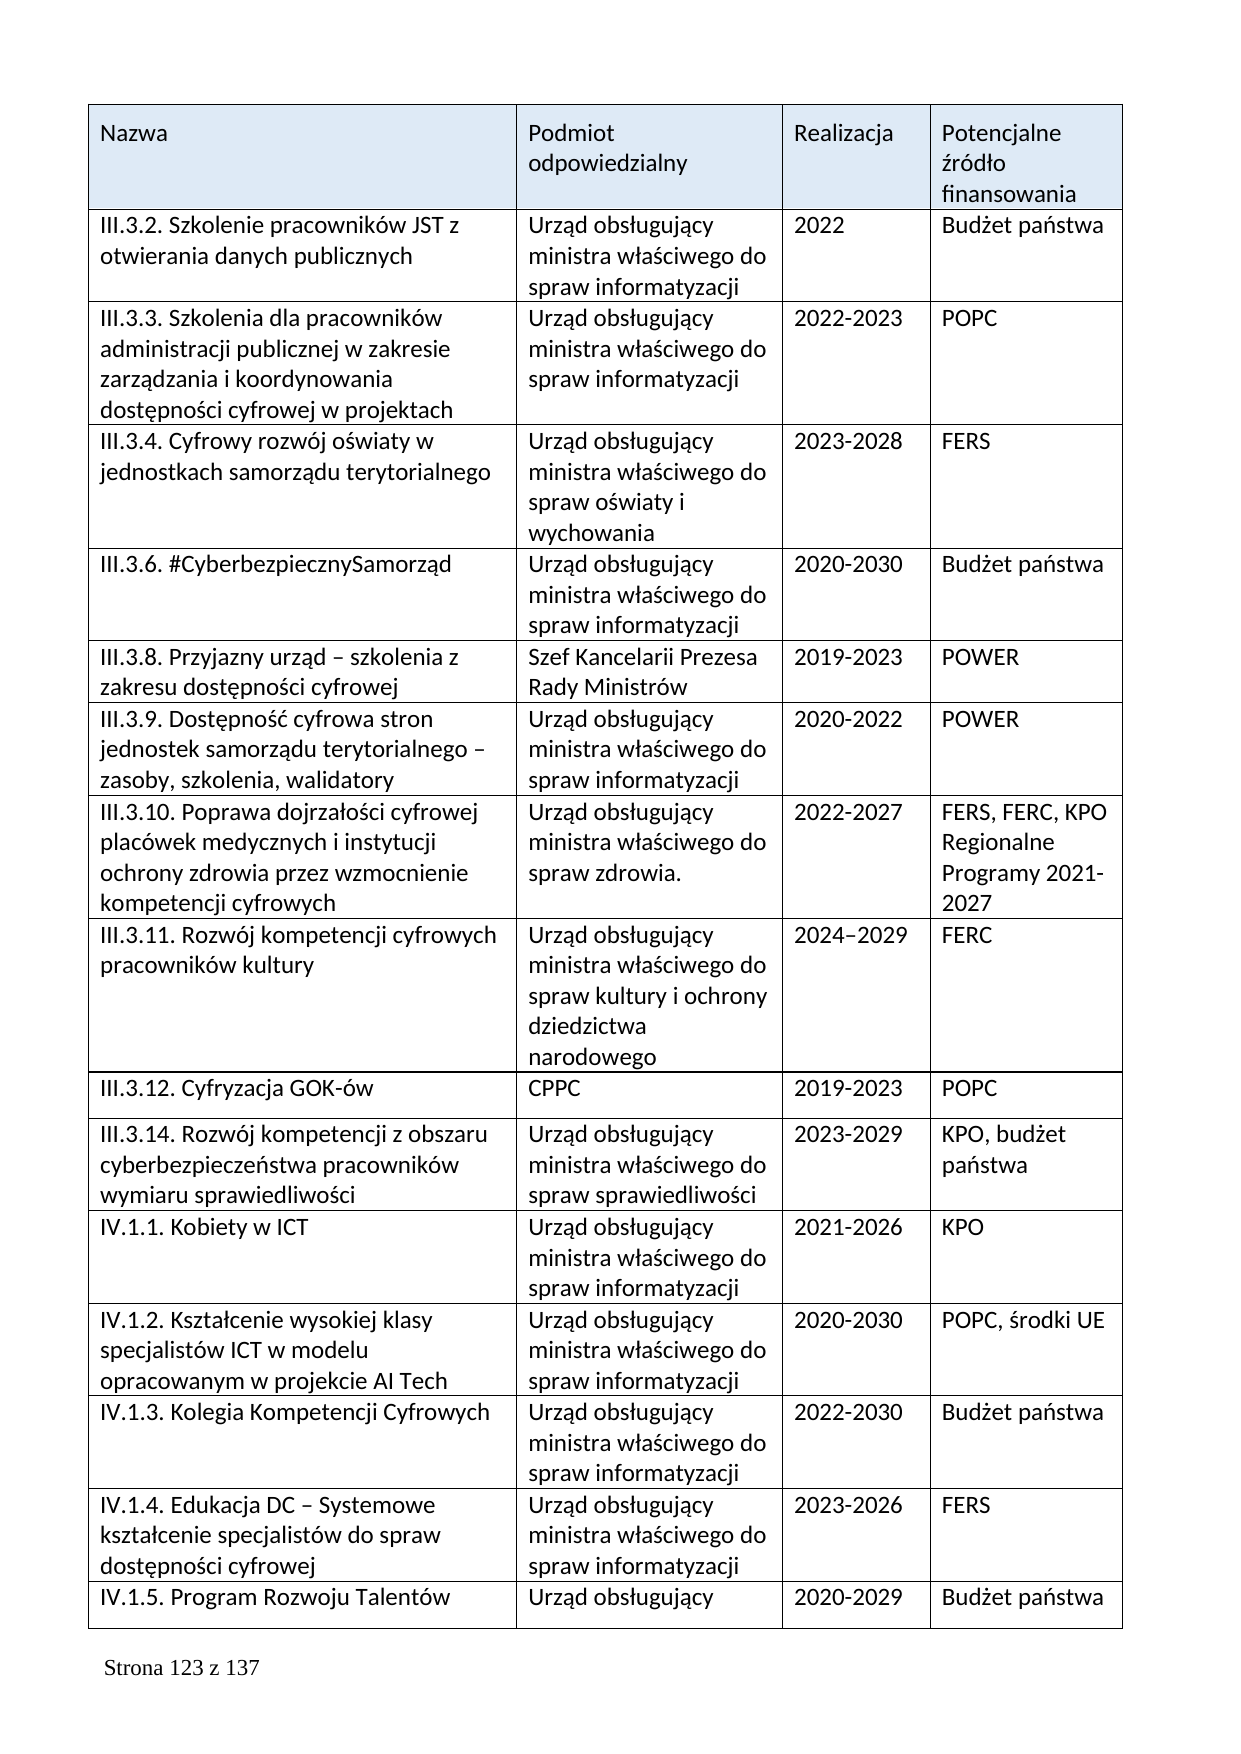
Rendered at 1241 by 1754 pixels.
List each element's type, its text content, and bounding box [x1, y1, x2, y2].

table_cell III.3.14. Rozwój kompetencji z obszaru cyberbezpieczeństwa pracowników wymiaru sprawiedliwości [89, 1119, 516, 1210]
table_cell Urząd obsługujący ministra właściwego do spraw informatyzacji [517, 210, 782, 301]
table_header Potencjalne źródło finansowania [931, 105, 1122, 208]
table_cell Urząd obsługujący ministra właściwego do spraw informatyzacji [517, 302, 782, 424]
table_cell Urząd obsługujący ministra właściwego do spraw zdrowia. [517, 796, 782, 918]
table_cell 2020-2022 [783, 703, 930, 795]
table_cell 2024–2029 [783, 919, 930, 1071]
table_cell Urząd obsługujący ministra właściwego do spraw informatyzacji [517, 703, 782, 795]
table_cell 2023-2028 [783, 425, 930, 547]
table_cell FERC [931, 919, 1122, 1071]
table_cell 2019-2023 [783, 1073, 930, 1117]
table_cell Urząd obsługujący ministra właściwego do spraw informatyzacji [517, 1304, 782, 1395]
table_cell FERS [931, 425, 1122, 547]
table_cell Budżet państwa [931, 210, 1122, 301]
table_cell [89, 1582, 516, 1628]
table_cell 2023-2029 [783, 1119, 930, 1210]
table_cell 2020-2029 [783, 1582, 930, 1628]
table_header Realizacja [783, 105, 930, 208]
table_cell POPC [931, 302, 1122, 424]
table_cell Urząd obsługujący ministra właściwego do spraw informatyzacji [517, 1396, 782, 1488]
table_cell III.3.4. Cyfrowy rozwój oświaty w jednostkach samorządu terytorialnego [89, 425, 516, 547]
table_cell IV.1.4. Edukacja DC – Systemowe kształcenie specjalistów do spraw dostępności cyfrowej [89, 1489, 516, 1581]
table_cell III.3.3. Szkolenia dla pracowników administracji publicznej w zakresie zarządzania i koordynowania dostępności cyfrowej w projektach [89, 302, 516, 424]
table_cell 2022-2023 [783, 302, 930, 424]
table_cell III.3.8. Przyjazny urząd – szkolenia z zakresu dostępności cyfrowej [89, 641, 516, 702]
table_cell III.3.6. #CyberbezpiecznySamorząd [89, 549, 516, 640]
table_cell III.3.10. Poprawa dojrzałości cyfrowej placówek medycznych i instytucji ochrony zdrowia przez wzmocnienie kompetencji cyfrowych [89, 796, 516, 918]
table_header Nazwa [89, 105, 516, 208]
table_cell POPC, środki UE [931, 1304, 1122, 1395]
table_cell Urząd obsługujący ministra właściwego do spraw informatyzacji [517, 1211, 782, 1303]
table_cell 2022-2030 [783, 1396, 930, 1488]
table_cell Budżet państwa [931, 549, 1122, 640]
table_header Podmiot odpowiedzialny [517, 105, 782, 208]
table_cell POWER [931, 641, 1122, 702]
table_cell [517, 1582, 782, 1628]
table_cell Budżet państwa [931, 1582, 1122, 1628]
table_cell Urząd obsługujący ministra właściwego do spraw kultury i ochrony dziedzictwa narodowego [517, 919, 782, 1071]
table_cell III.3.9. Dostępność cyfrowa stron jednostek samorządu terytorialnego – zasoby, szkolenia, walidatory [89, 703, 516, 795]
table_cell CPPC [517, 1073, 782, 1117]
table_cell IV.1.3. Kolegia Kompetencji Cyfrowych [89, 1396, 516, 1488]
table_cell Szef Kancelarii Prezesa Rady Ministrów [517, 641, 782, 702]
table_cell KPO, budżet państwa [931, 1119, 1122, 1210]
table_cell IV.1.2. Kształcenie wysokiej klasy specjalistów ICT w modelu opracowanym w projekcie AI Tech [89, 1304, 516, 1395]
table_cell 2019-2023 [783, 641, 930, 702]
table_cell III.3.11. Rozwój kompetencji cyfrowych pracowników kultury [89, 919, 516, 1071]
table_cell 2021-2026 [783, 1211, 930, 1303]
table_cell III.3.2. Szkolenie pracowników JST z otwierania danych publicznych [89, 210, 516, 301]
table_cell FERS, FERC, KPO Regionalne Programy 2021-2027 [931, 796, 1122, 918]
table_cell FERS [931, 1489, 1122, 1581]
table_cell 2020-2030 [783, 1304, 930, 1395]
table_cell Budżet państwa [931, 1396, 1122, 1488]
table_cell Urząd obsługujący ministra właściwego do spraw sprawiedliwości [517, 1119, 782, 1210]
table_cell POPC [931, 1073, 1122, 1117]
table_cell III.3.12. Cyfryzacja GOK-ów [89, 1073, 516, 1117]
table_cell 2023-2026 [783, 1489, 930, 1581]
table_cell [517, 1489, 782, 1581]
table_cell 2022 [783, 210, 930, 301]
table_cell IV.1.1. Kobiety w ICT [89, 1211, 516, 1303]
table_cell POWER [931, 703, 1122, 795]
table_cell Urząd obsługujący ministra właściwego do spraw informatyzacji [517, 549, 782, 640]
table_cell 2022-2027 [783, 796, 930, 918]
table_cell Urząd obsługujący ministra właściwego do spraw oświaty i wychowania [517, 425, 782, 547]
table_cell 2020-2030 [783, 549, 930, 640]
table_cell KPO [931, 1211, 1122, 1303]
